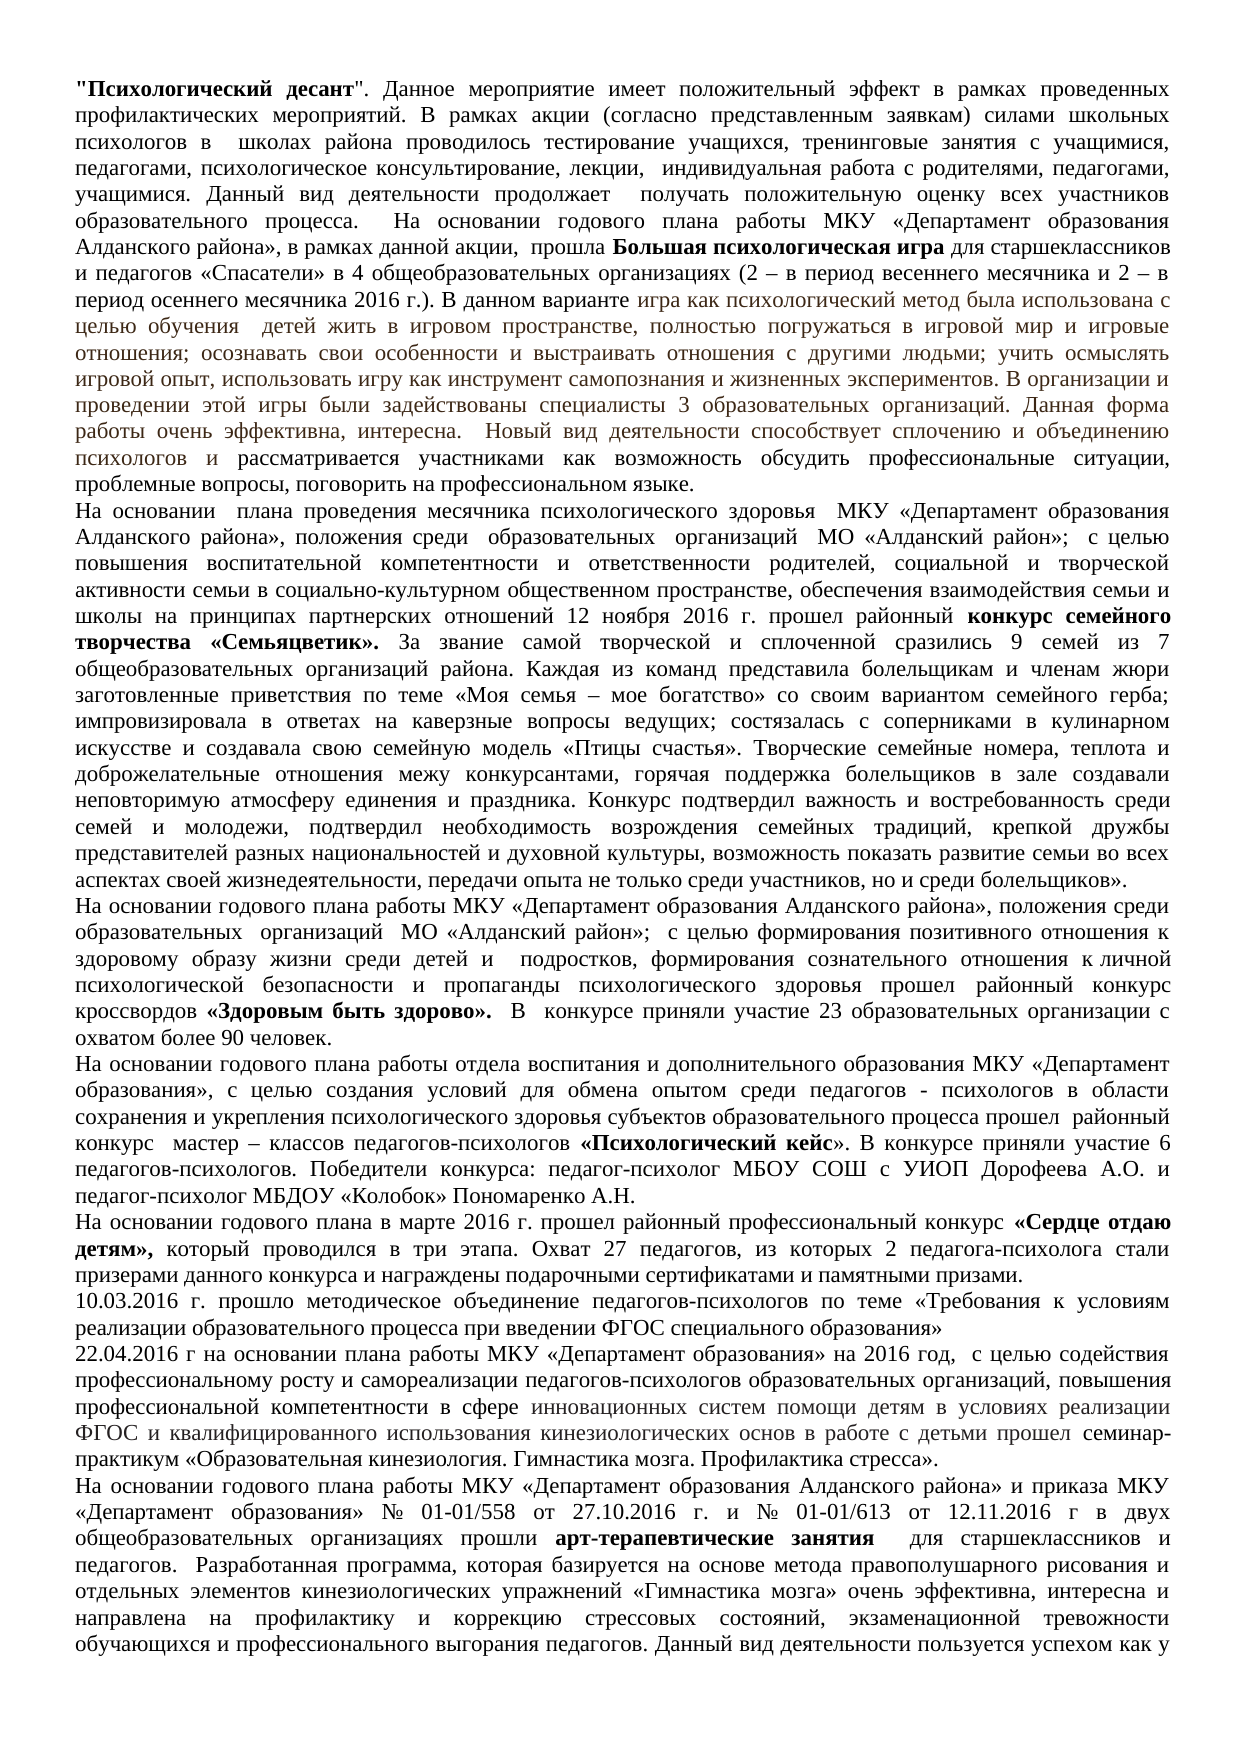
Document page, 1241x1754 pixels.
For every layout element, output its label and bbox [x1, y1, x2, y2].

table_header [64, 75, 1182, 1656]
